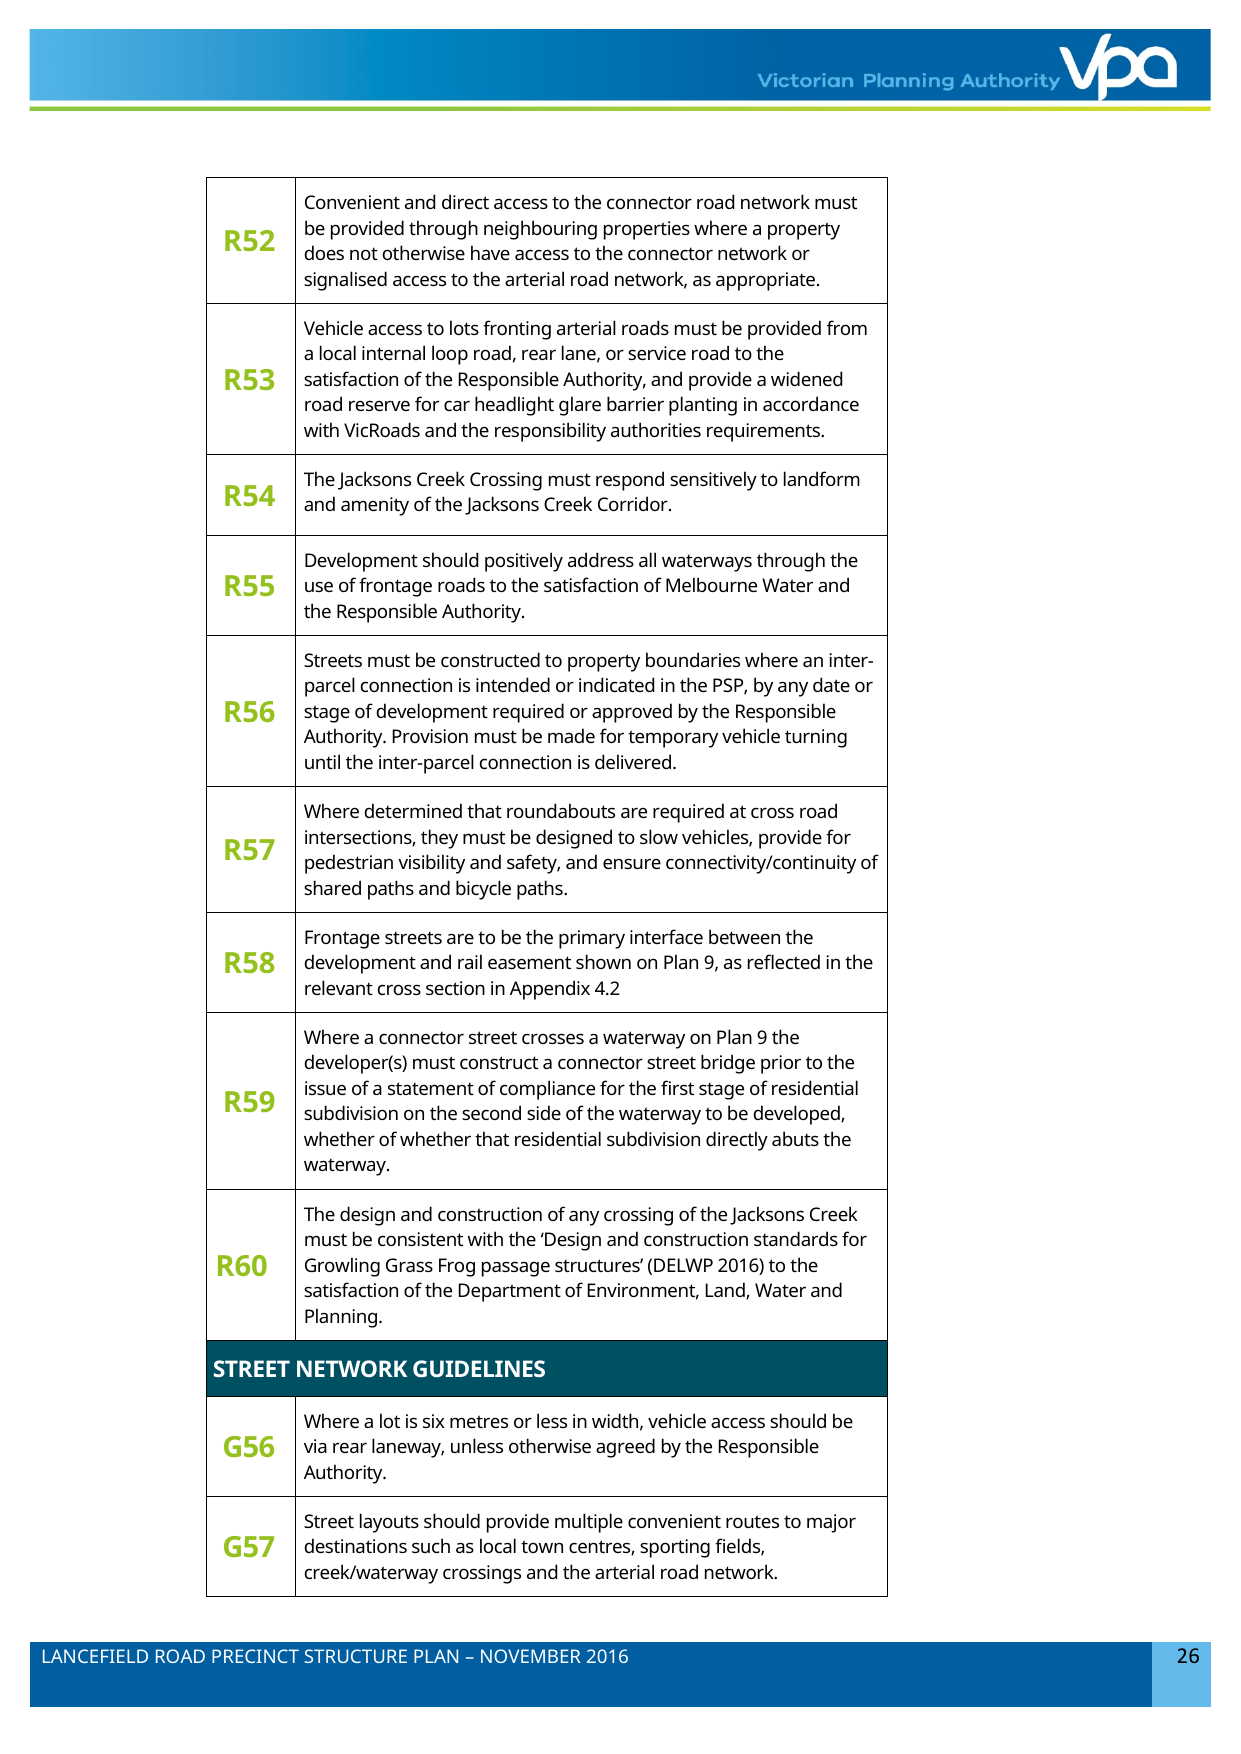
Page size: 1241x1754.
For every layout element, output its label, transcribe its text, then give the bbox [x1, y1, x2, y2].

table_cell R55 [207, 536, 295, 635]
table_cell R57 [207, 787, 295, 912]
table_cell STREET NETWORK GUIDELINES [207, 1341, 887, 1396]
table_cell R56 [207, 636, 295, 786]
table_cell R54 [207, 455, 295, 535]
table_cell R52 [207, 178, 295, 303]
table_cell G57 [207, 1497, 295, 1596]
table_cell The Jacksons Creek Crossing must respond sensitively to landform and amenity of the Jacksons Creek Corridor. [296, 455, 887, 535]
table_cell R60 [207, 1190, 295, 1340]
table_cell G56 [207, 1397, 295, 1496]
table_cell Frontage streets are to be the primary interface between the development and rail easement shown on Plan 9, as reflected in the relevant cross section in Appendix 4.2 [296, 913, 887, 1012]
table_cell Street layouts should provide multiple convenient routes to major destinations such as local town centres, sporting fields, creek/waterway crossings and the arterial road network. [296, 1497, 887, 1596]
table_cell R58 [207, 913, 295, 1012]
table_cell Where determined that roundabouts are required at cross road intersections, they must be designed to slow vehicles, provide for pedestrian visibility and safety, and ensure connectivity/continuity of shared paths and bicycle paths. [296, 787, 887, 912]
table_cell Where a lot is six metres or less in width, vehicle access should be via rear laneway, unless otherwise agreed by the Responsible Authority. [296, 1397, 887, 1496]
table_cell Where a connector street crosses a waterway on Plan 9 the developer(s) must construct a connector street bridge prior to the issue of a statement of compliance for the first stage of residential subdivision on the second side of the waterway to be developed, whether of whether that residential subdivision directly abuts the waterway. [296, 1013, 887, 1188]
picture [29, 29, 1211, 111]
table_cell The design and construction of any crossing of the Jacksons Creek must be consistent with the ‘Design and construction standards for Growling Grass Frog passage structures’ (DELWP 2016) to the satisfaction of the Department of Environment, Land, Water and Planning. [296, 1190, 887, 1340]
table_cell Development should positively address all waterways through the use of frontage roads to the satisfaction of Melbourne Water and the Responsible Authority. [296, 536, 887, 635]
table_cell Vehicle access to lots fronting arterial roads must be provided from a local internal loop road, rear lane, or service road to the satisfaction of the Responsible Authority, and provide a widened road reserve for car headlight glare barrier planting in accordance with VicRoads and the responsibility authorities requirements. [296, 304, 887, 454]
table_cell Convenient and direct access to the connector road network must be provided through neighbouring properties where a property does not otherwise have access to the connector network or signalised access to the arterial road network, as appropriate. [296, 178, 887, 303]
table_cell R59 [207, 1013, 295, 1188]
table_cell R53 [207, 304, 295, 454]
table_cell Streets must be constructed to property boundaries where an inter-parcel connection is intended or indicated in the PSP, by any date or stage of development required or approved by the Responsible Authority. Provision must be made for temporary vehicle turning until the inter-parcel connection is delivered. [296, 636, 887, 786]
